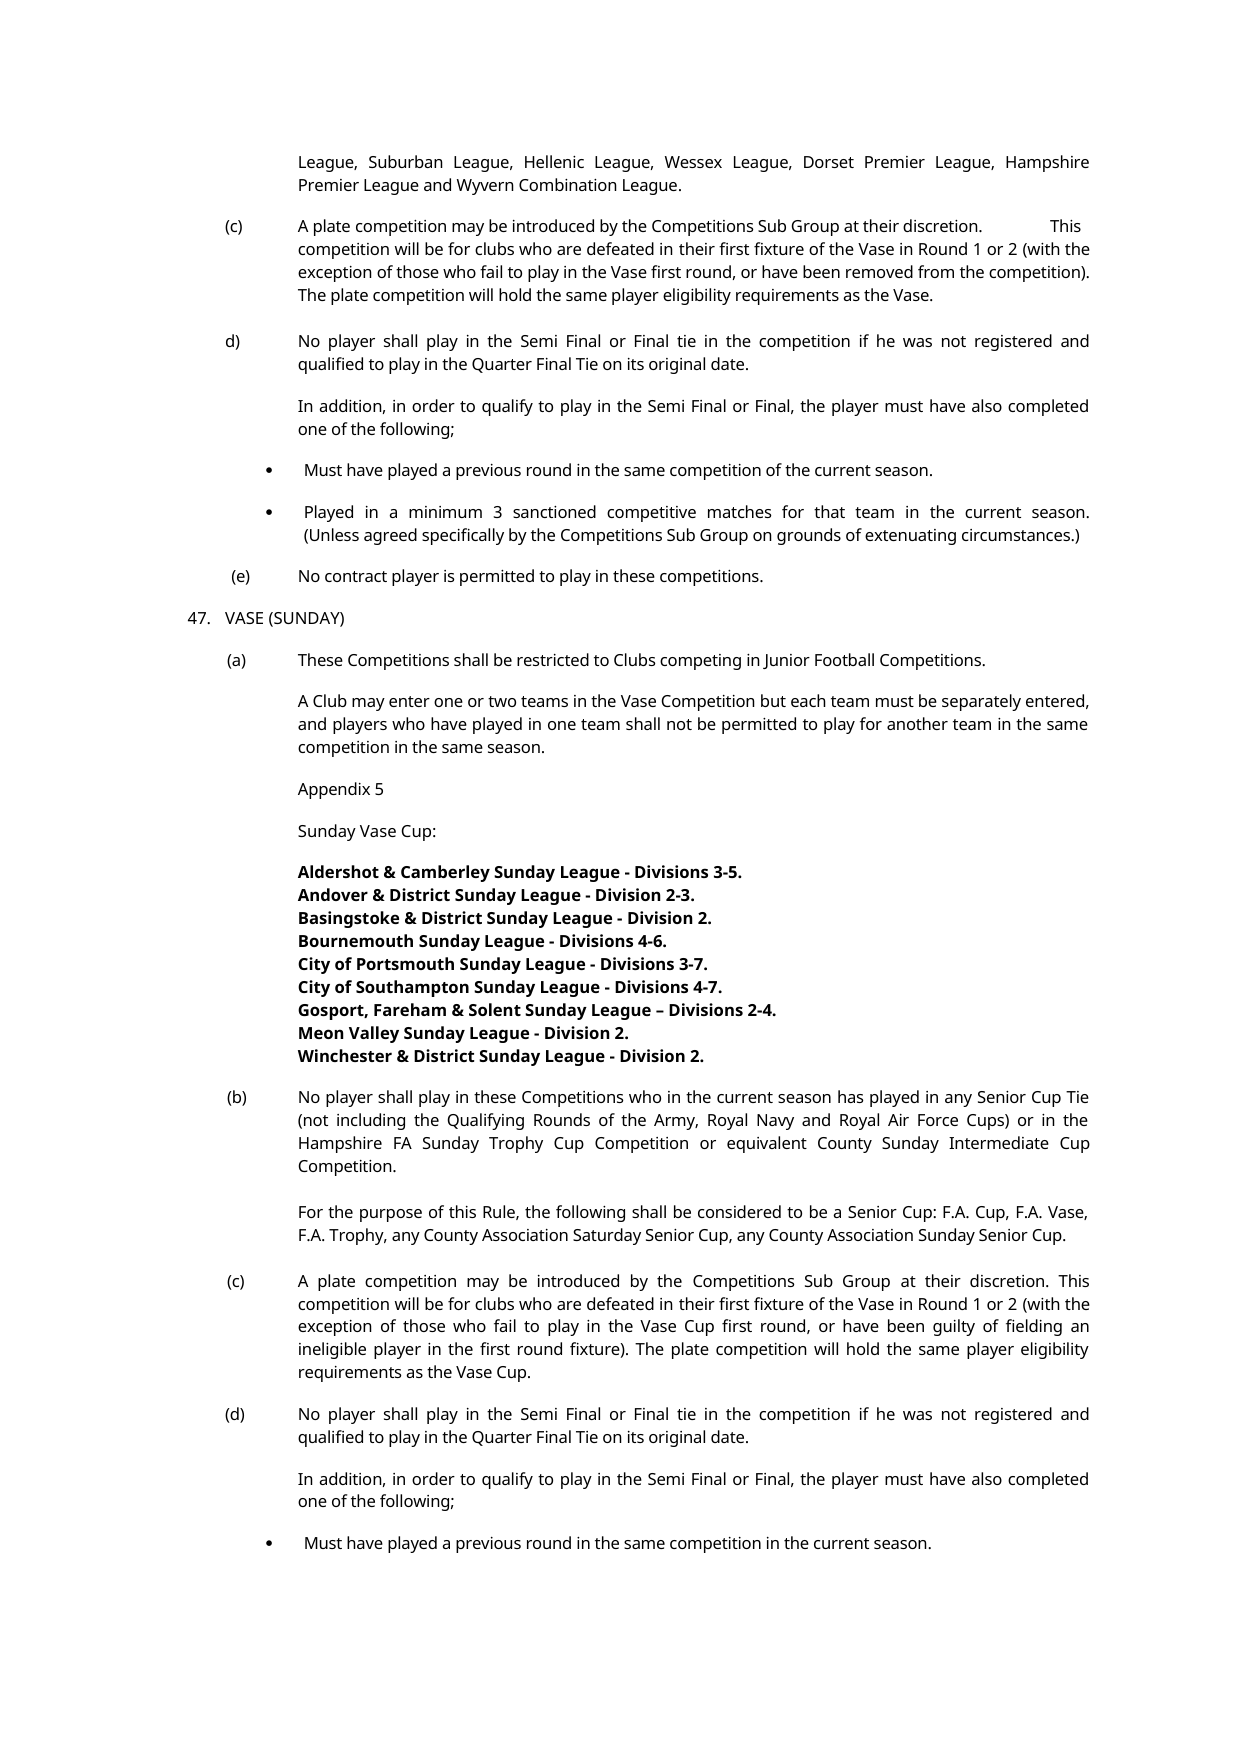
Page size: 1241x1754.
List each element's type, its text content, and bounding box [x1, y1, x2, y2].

list Must have played a previous round in the same competition of the current season. [266, 458, 1090, 481]
text (b) No player shall play in these Competitions who in the current season has played in any Senior Cup Tie (not including the Qualifying Rounds of the Army, Royal Navy and Royal Air Force Cups) or in the Hampshire FA Sunday Trophy Cup Competition or equivalent County Sunday Intermediate Cup Competition. [227, 1085, 1090, 1177]
text Appendix 5 [227, 777, 1090, 800]
text In addition, in order to qualify to play in the Semi Final or Final, the player must have also completed one of the following; [225, 1467, 1090, 1512]
text Basingstoke & District Sunday League - Division 2. [298, 906, 1090, 929]
text Meon Valley Sunday League - Division 2. [298, 1021, 1090, 1044]
text d) No player shall play in the Semi Final or Final tie in the competition if he was not registered and qualified to play in the Quarter Final Tie on its original date. [225, 329, 1090, 375]
text (c) A plate competition may be introduced by the Competitions Sub Group at their discretion. This competition will be for clubs who are defeated in their first fixture of the Vase in Round 1 or 2 (with the exception of those who fail to play in the Vase Cup first round, or have been guilty of fielding an ineligible player in the first round fixture). The plate competition will hold the same player eligibility requirements as the Vase Cup. [227, 1269, 1090, 1383]
text Bournemouth Sunday League - Divisions 4-6. [298, 929, 1090, 952]
text (e) No contract player is permitted to play in these competitions. [227, 564, 1090, 587]
text In addition, in order to qualify to play in the Semi Final or Final, the player must have also completed one of the following; [225, 394, 1090, 439]
text City of Southampton Sunday League - Divisions 4-7. [298, 975, 1090, 998]
text Andover & District Sunday League - Division 2-3. [298, 883, 1090, 906]
text A Club may enter one or two teams in the Vase Competition but each team must be separately entered, and players who have played in one team shall not be permitted to play for another team in the same competition in the same season. [227, 689, 1090, 758]
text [298, 150, 1090, 196]
text Sunday Vase Cup: [298, 819, 1090, 842]
text (a) These Competitions shall be restricted to Clubs competing in Junior Football Competitions. [227, 648, 1090, 671]
text (d) No player shall play in the Semi Final or Final tie in the competition if he was not registered and qualified to play in the Quarter Final Tie on its original date. [225, 1402, 1090, 1448]
text Winchester & District Sunday League - Division 2. [298, 1044, 1090, 1067]
text Gosport, Fareham & Solent Sunday League – Divisions 2-4. [298, 998, 1090, 1021]
text 47. VASE (SUNDAY) [187, 606, 1090, 629]
text Aldershot & Camberley Sunday League - Divisions 3-5. [298, 860, 1090, 883]
list Played in a minimum 3 sanctioned competitive matches for that team in the current season. (Unless agreed specifically by the Competitions Sub Group on grounds of extenuating circumstances.) [266, 500, 1090, 546]
text For the purpose of this Rule, the following shall be considered to be a Senior Cup: F.A. Cup, F.A. Vase, F.A. Trophy, any County Association Saturday Senior Cup, any County Association Sunday Senior Cup. [227, 1200, 1090, 1246]
text (c) A plate competition may be introduced by the Competitions Sub Group at their discretion. This competition will be for clubs who are defeated in their first fixture of the Vase in Round 1 or 2 (with the exception of those who fail to play in the Vase first round, or have been removed from the competition). The plate competition will hold the same player eligibility requirements as the Vase. [225, 214, 1090, 306]
text City of Portsmouth Sunday League - Divisions 3-7. [298, 952, 1090, 975]
list Must have played a previous round in the same competition in the current season. [266, 1531, 1090, 1554]
